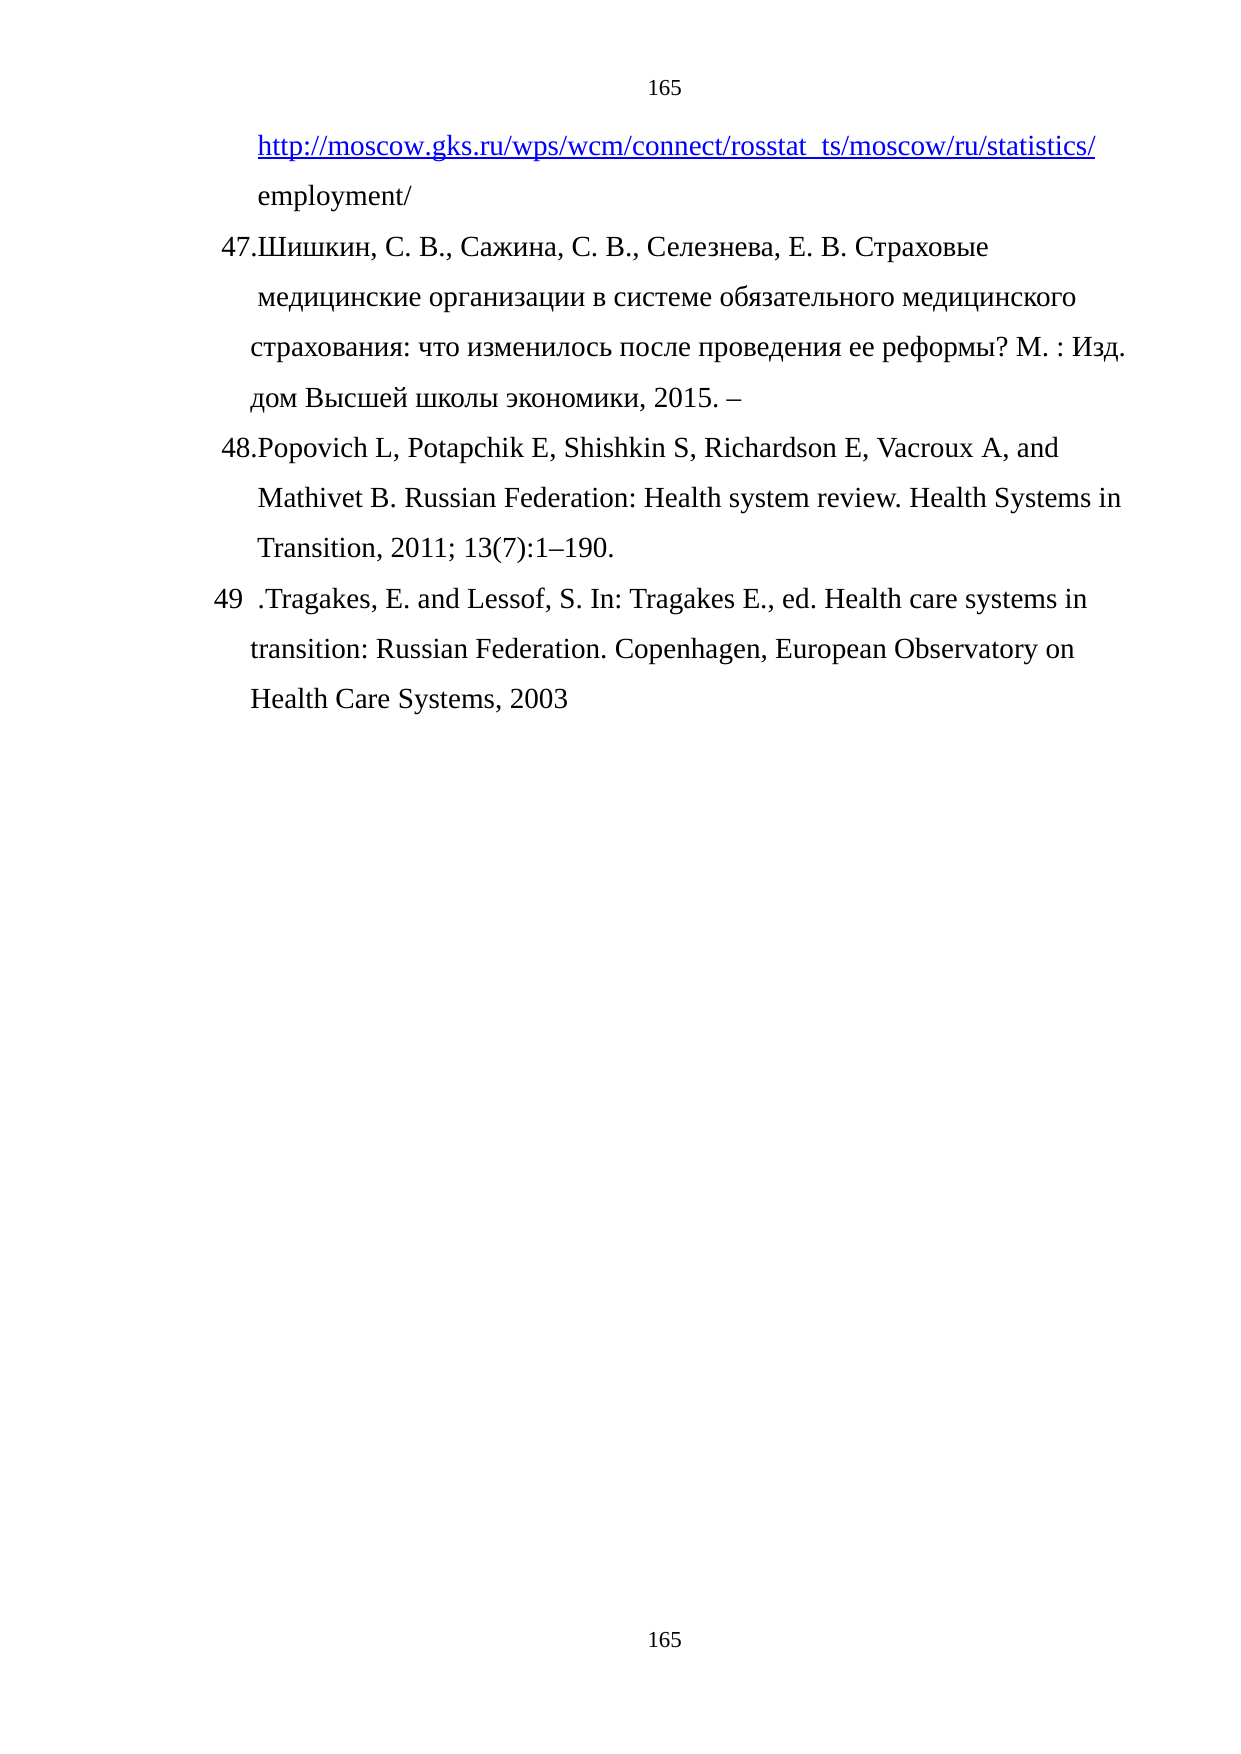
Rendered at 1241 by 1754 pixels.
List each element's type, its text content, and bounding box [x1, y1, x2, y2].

text 49 .Tragakes, E. and Lessof, S. In: Tragakes E., ed. Health care systems in [177, 581, 1152, 614]
text медицинские организации в системе обязательного медицинского [177, 279, 1152, 313]
text Mathivet B. Russian Federation: Health system review. Health Systems in [177, 480, 1152, 514]
text Health Care Systems, 2003 [177, 682, 1152, 715]
text 48.Popovich L, Potapchik E, Shishkin S, Richardson E, Vacroux A, and [177, 430, 1152, 463]
text страхования: что изменилось после проведения ее реформы? М. : Изд. [177, 329, 1152, 363]
text transition: Russian Federation. Copenhagen, European Observatory on [177, 631, 1152, 665]
text дом Высшей школы экономики, 2015. – [177, 380, 1152, 413]
text employment/ [177, 178, 1152, 212]
text http://moscow.gks.ru/wps/wcm/connect/rosstat_ts/moscow/ru/statistics/ [177, 128, 1152, 162]
text 47.Шишкин, С. В., Сажина, С. В., Селезнева, Е. В. Страховые [177, 229, 1152, 262]
text Transition, 2011; 13(7):1–190. [177, 531, 1152, 564]
